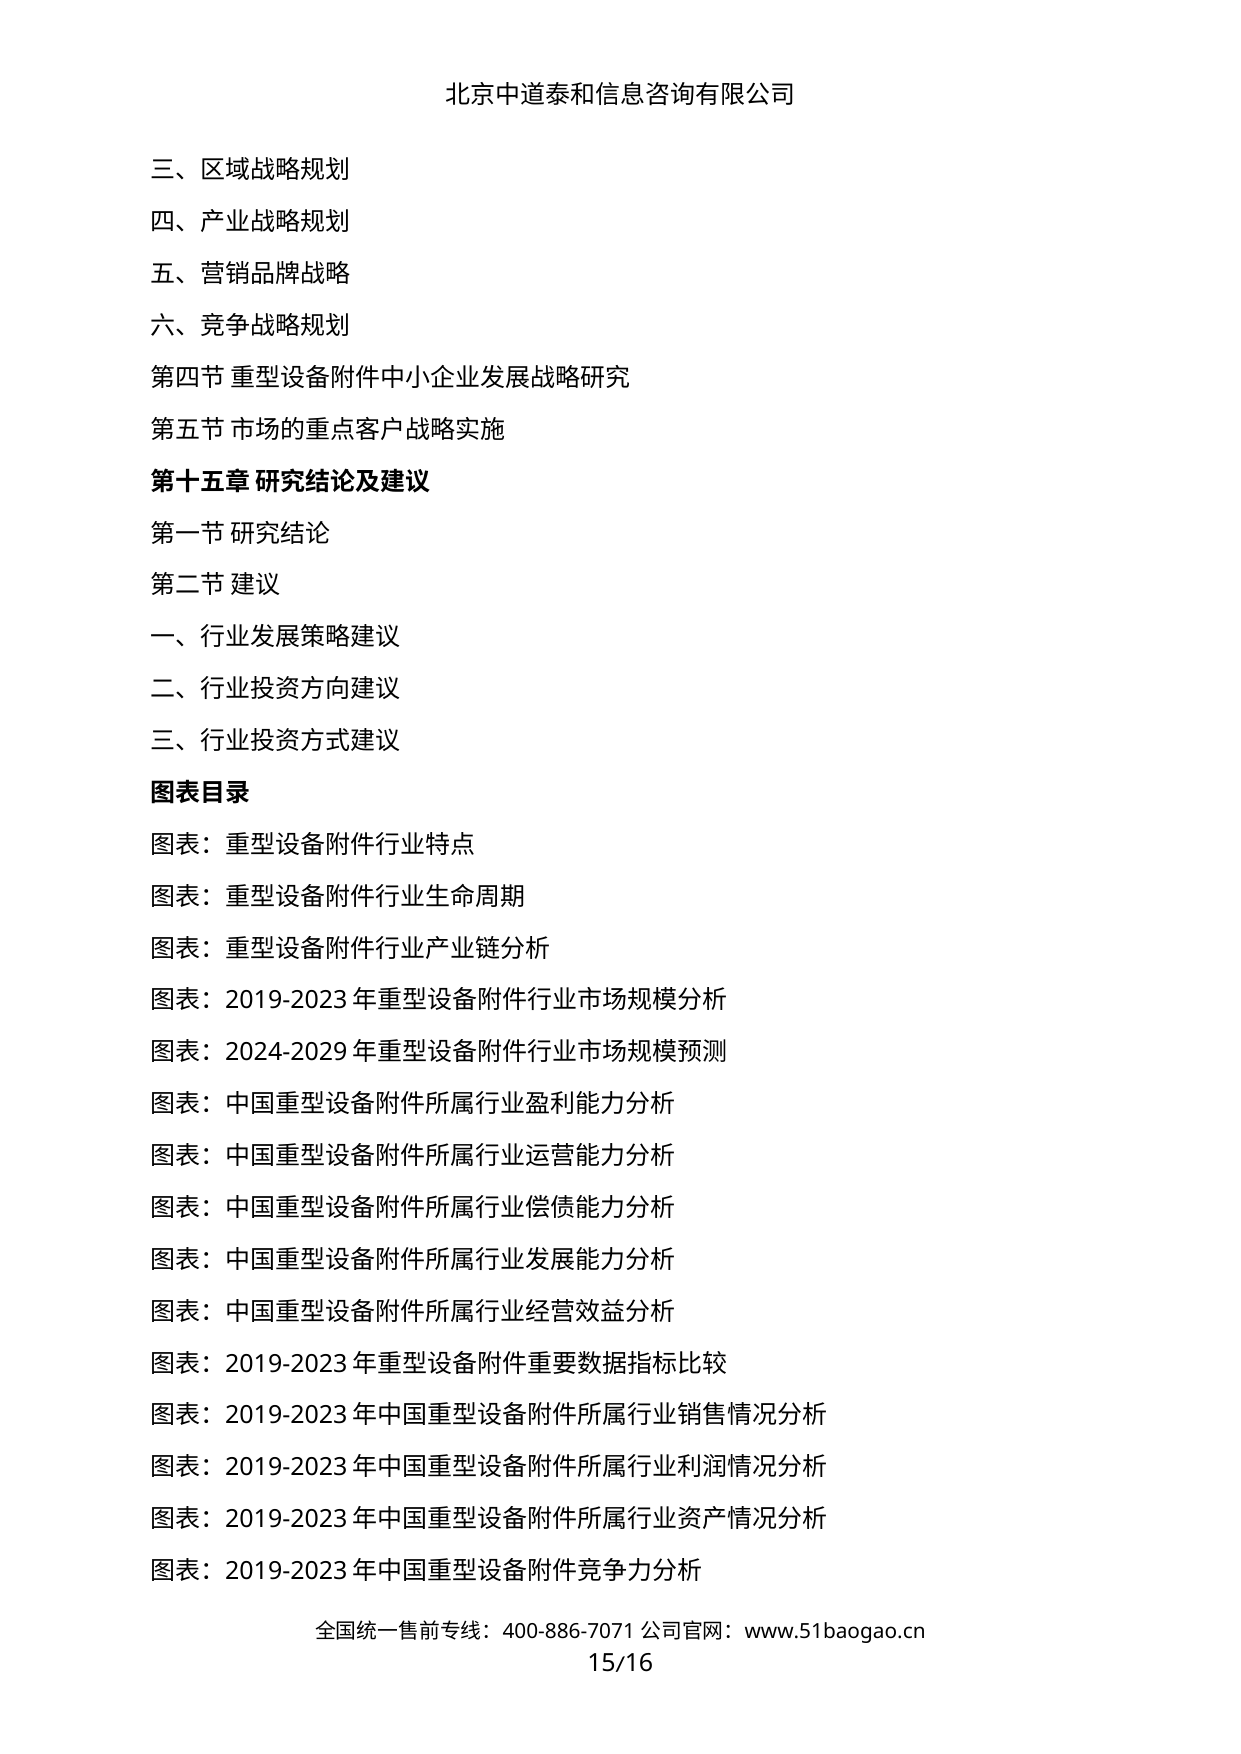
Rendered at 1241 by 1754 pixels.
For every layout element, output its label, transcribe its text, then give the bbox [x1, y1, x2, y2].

text 第五节 市场的重点客户战略实施 [150, 409, 1090, 446]
text 一、行业发展策略建议 [150, 617, 1090, 653]
text 图表目录 [150, 772, 1090, 809]
text 图表：中国重型设备附件所属行业发展能力分析 [150, 1239, 1090, 1276]
text 第一节 研究结论 [150, 513, 1090, 549]
text 图表：重型设备附件行业特点 [150, 824, 1090, 861]
text 图表：中国重型设备附件所属行业经营效益分析 [150, 1291, 1090, 1327]
text 第二节 建议 [150, 565, 1090, 601]
text 图表：重型设备附件行业生命周期 [150, 876, 1090, 912]
text 三、区域战略规划 [150, 150, 1090, 186]
text 图表：中国重型设备附件所属行业运营能力分析 [150, 1136, 1090, 1172]
text 图表：中国重型设备附件所属行业偿债能力分析 [150, 1187, 1090, 1224]
text 图表：重型设备附件行业产业链分析 [150, 928, 1090, 964]
text 图表：2019-2023年中国重型设备附件竞争力分析 [150, 1551, 1090, 1587]
text 五、营销品牌战略 [150, 254, 1090, 290]
text 图表：2024-2029年重型设备附件行业市场规模预测 [150, 1032, 1090, 1068]
text 三、行业投资方式建议 [150, 721, 1090, 757]
text 图表：2019-2023年重型设备附件重要数据指标比较 [150, 1343, 1090, 1379]
text 图表：2019-2023年中国重型设备附件所属行业利润情况分析 [150, 1447, 1090, 1483]
text 二、行业投资方向建议 [150, 669, 1090, 705]
text 六、竞争战略规划 [150, 306, 1090, 342]
text 图表：2019-2023年重型设备附件行业市场规模分析 [150, 980, 1090, 1016]
text 第四节 重型设备附件中小企业发展战略研究 [150, 357, 1090, 394]
text 图表：2019-2023年中国重型设备附件所属行业资产情况分析 [150, 1499, 1090, 1535]
text 第十五章 研究结论及建议 [150, 461, 1090, 497]
text 四、产业战略规划 [150, 202, 1090, 238]
text 图表：2019-2023年中国重型设备附件所属行业销售情况分析 [150, 1395, 1090, 1431]
text 图表：中国重型设备附件所属行业盈利能力分析 [150, 1084, 1090, 1120]
